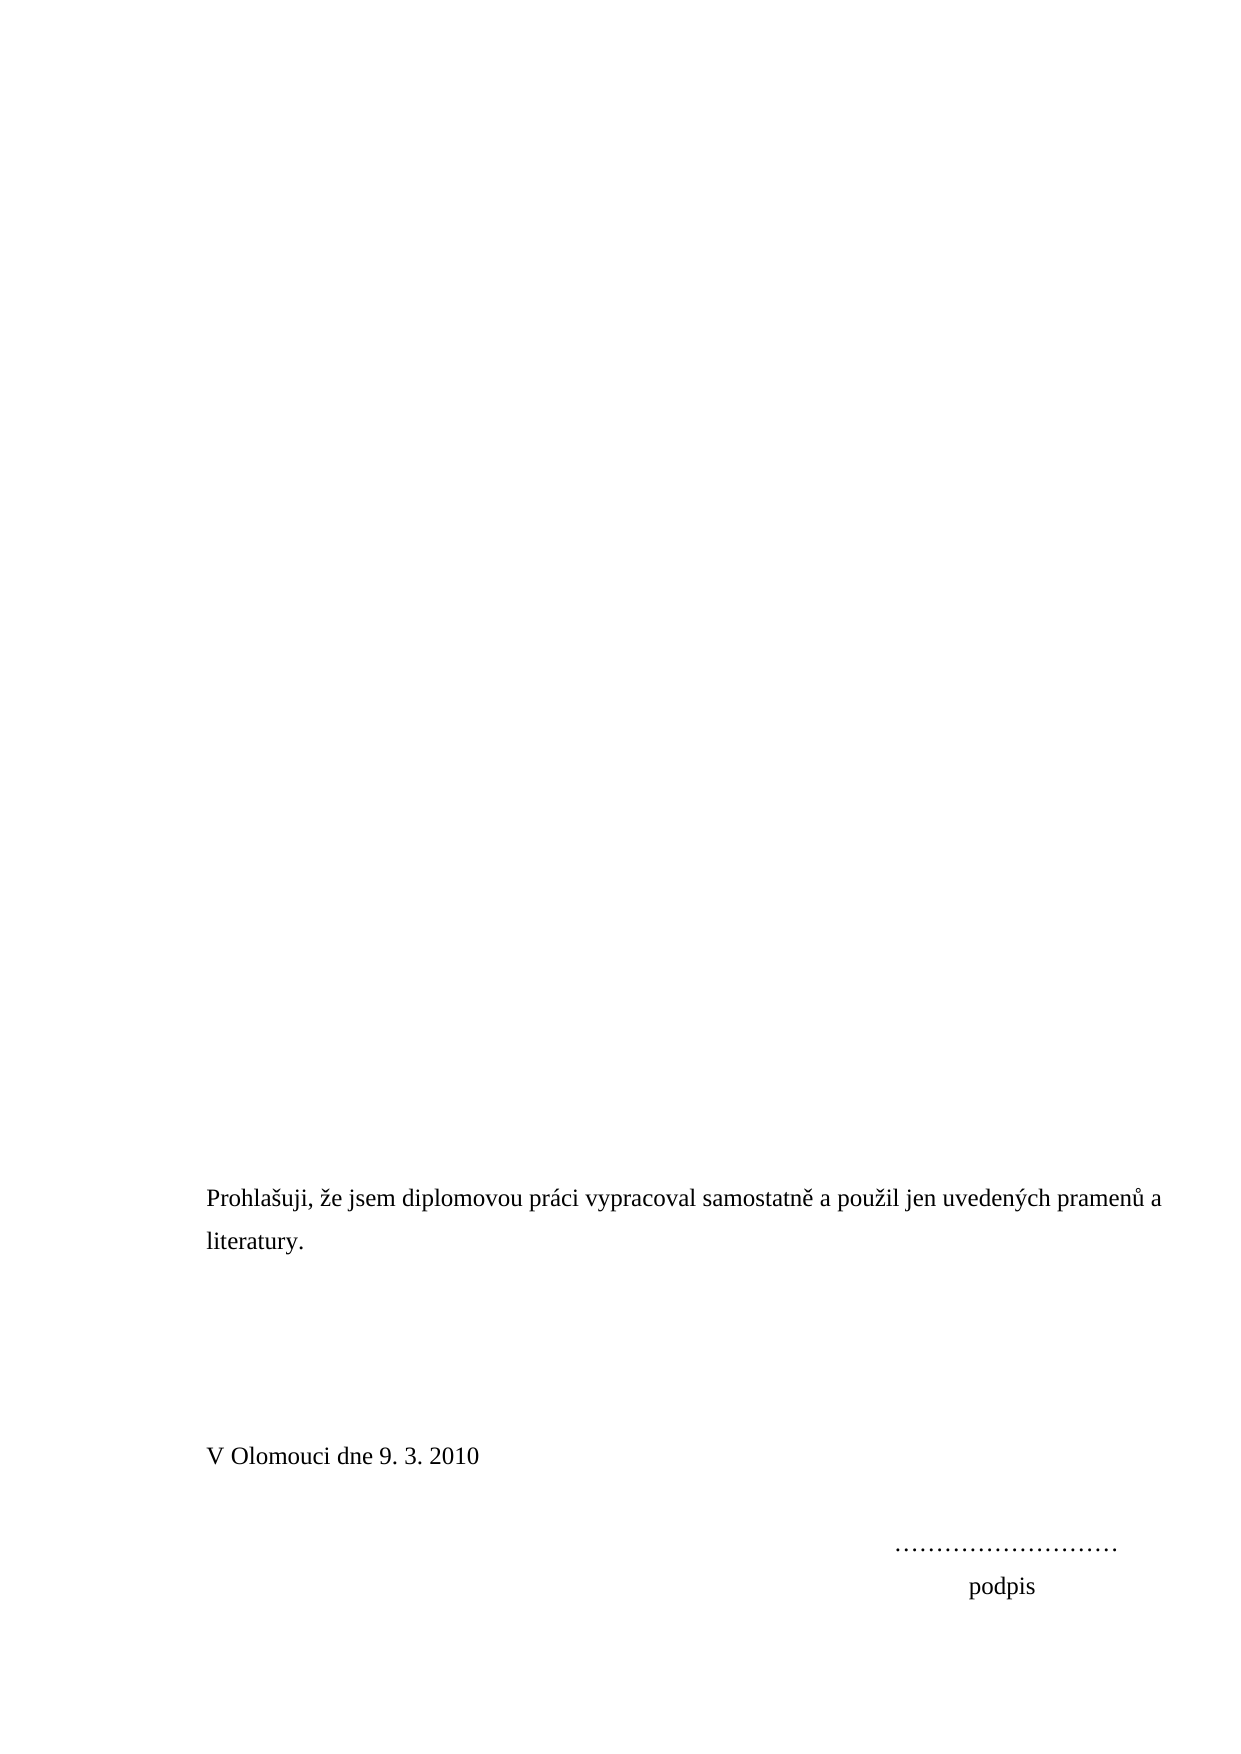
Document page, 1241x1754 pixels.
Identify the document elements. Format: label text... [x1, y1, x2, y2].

text Prohlašuji, že jsem diplomovou práci vypracoval samostatně a použil jen uvedených pramenů a literatury. [206, 1183, 1162, 1254]
text ……………………… [206, 1528, 1162, 1556]
text podpis [206, 1571, 1162, 1599]
text V Olomouci dne 9. 3. 2010 [206, 1441, 1162, 1470]
